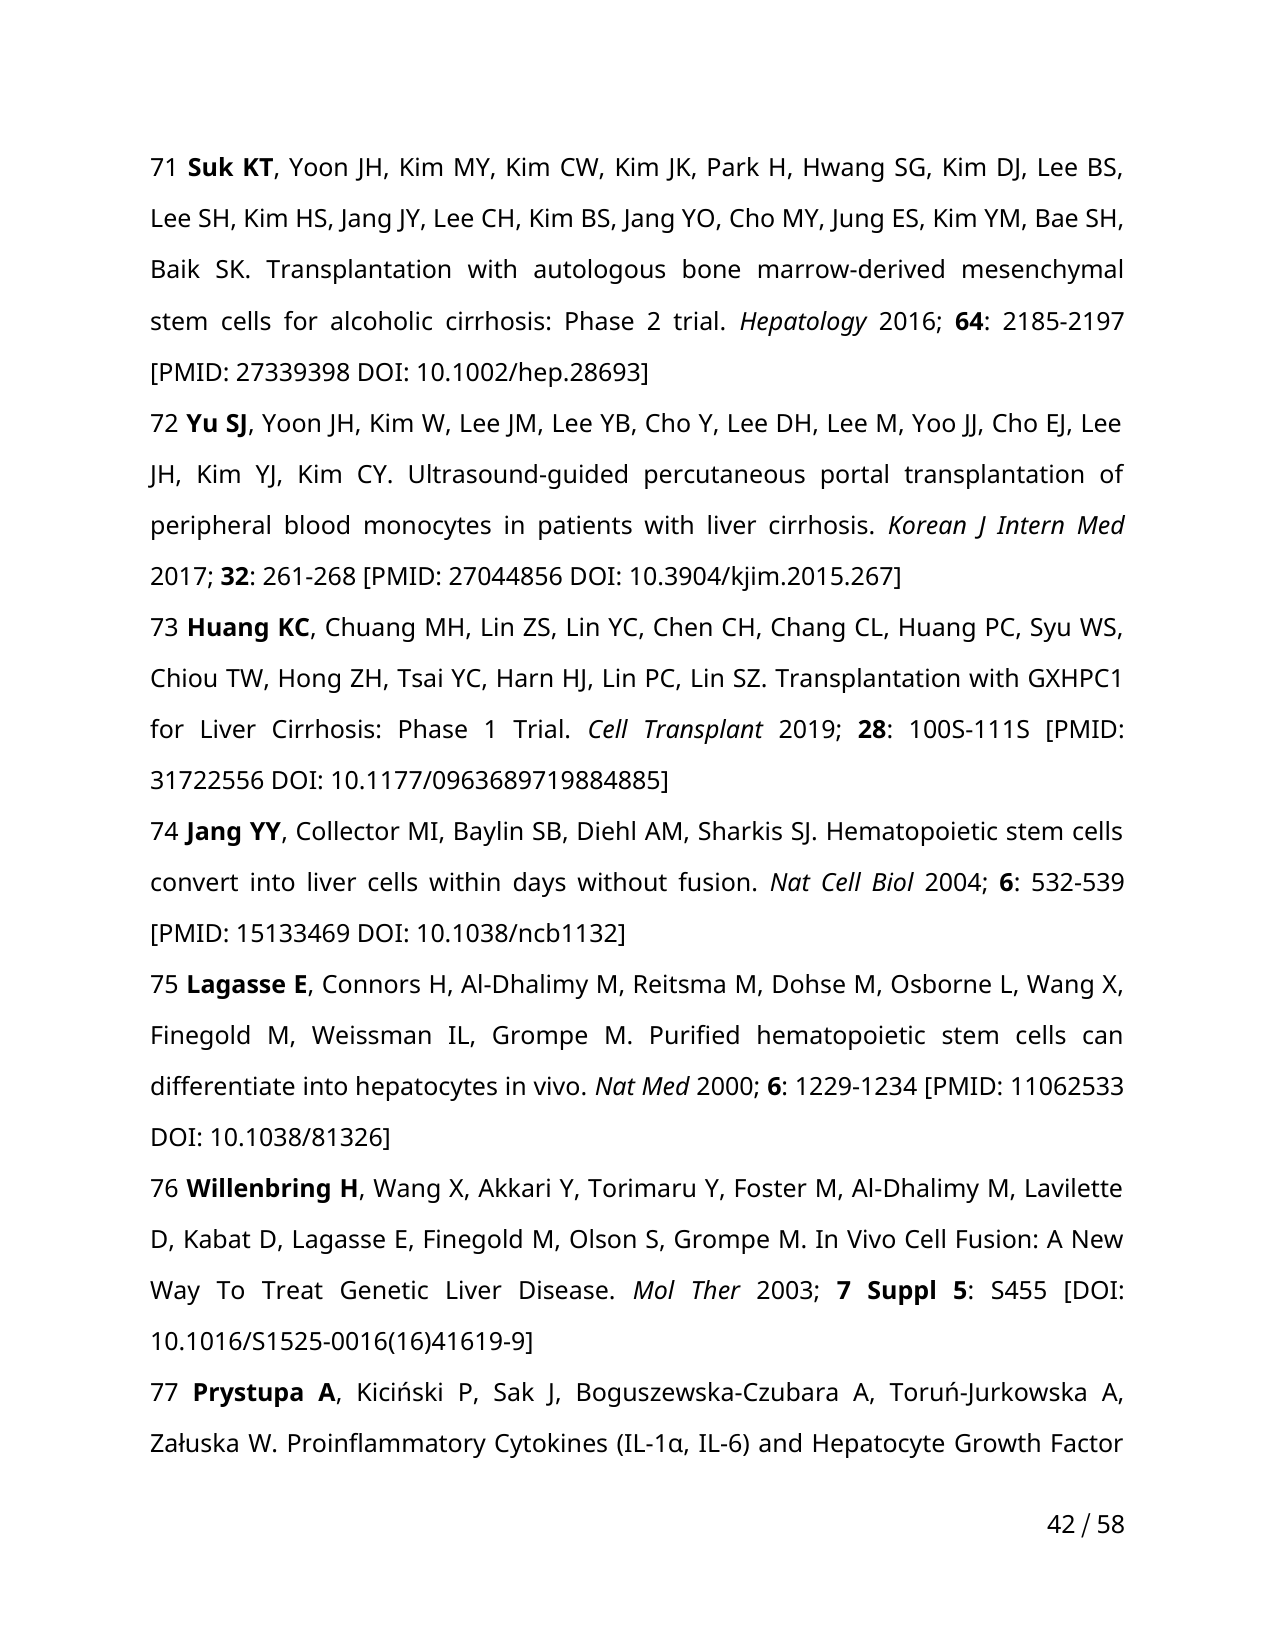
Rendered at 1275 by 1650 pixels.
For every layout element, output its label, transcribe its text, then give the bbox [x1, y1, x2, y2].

text 71 Suk KT, Yoon JH, Kim MY, Kim CW, Kim JK, Park H, Hwang SG, Kim DJ, Lee BS, Lee SH, Kim HS, Jang JY, Lee CH, Kim BS, Jang YO, Cho MY, Jung ES, Kim YM, Bae SH, Baik SK. Transplantation with autologous bone marrow-derived mesenchymal stem cells for alcoholic cirrhosis: Phase 2 trial. Hepatology 2016; 64: 2185-2197 [PMID: 27339398 DOI: 10.1002/hep.28693] [150, 150, 1125, 388]
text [150, 1375, 1125, 1460]
text 74 Jang YY, Collector MI, Baylin SB, Diehl AM, Sharkis SJ. Hematopoietic stem cells convert into liver cells within days without fusion. Nat Cell Biol 2004; 6: 532-539 [PMID: 15133469 DOI: 10.1038/ncb1132] [150, 813, 1125, 950]
text 72 Yu SJ, Yoon JH, Kim W, Lee JM, Lee YB, Cho Y, Lee DH, Lee M, Yoo JJ, Cho EJ, Lee JH, Kim YJ, Kim CY. Ultrasound-guided percutaneous portal transplantation of peripheral blood monocytes in patients with liver cirrhosis. Korean J Intern Med 2017; 32: 261-268 [PMID: 27044856 DOI: 10.3904/kjim.2015.267] [150, 405, 1125, 592]
text 73 Huang KC, Chuang MH, Lin ZS, Lin YC, Chen CH, Chang CL, Huang PC, Syu WS, Chiou TW, Hong ZH, Tsai YC, Harn HJ, Lin PC, Lin SZ. Transplantation with GXHPC1 for Liver Cirrhosis: Phase 1 Trial. Cell Transplant 2019; 28: 100S-111S [PMID: 31722556 DOI: 10.1177/0963689719884885] [150, 609, 1125, 797]
text 76 Willenbring H, Wang X, Akkari Y, Torimaru Y, Foster M, Al-Dhalimy M, Lavilette D, Kabat D, Lagasse E, Finegold M, Olson S, Grompe M. In Vivo Cell Fusion: A New Way To Treat Genetic Liver Disease. Mol Ther 2003; 7 Suppl 5: S455 [DOI: 10.1016/S1525-0016(16)41619-9] [150, 1171, 1125, 1358]
text 75 Lagasse E, Connors H, Al-Dhalimy M, Reitsma M, Dohse M, Osborne L, Wang X, Finegold M, Weissman IL, Grompe M. Purified hematopoietic stem cells can differentiate into hepatocytes in vivo. Nat Med 2000; 6: 1229-1234 [PMID: 11062533 DOI: 10.1038/81326] [150, 967, 1125, 1154]
